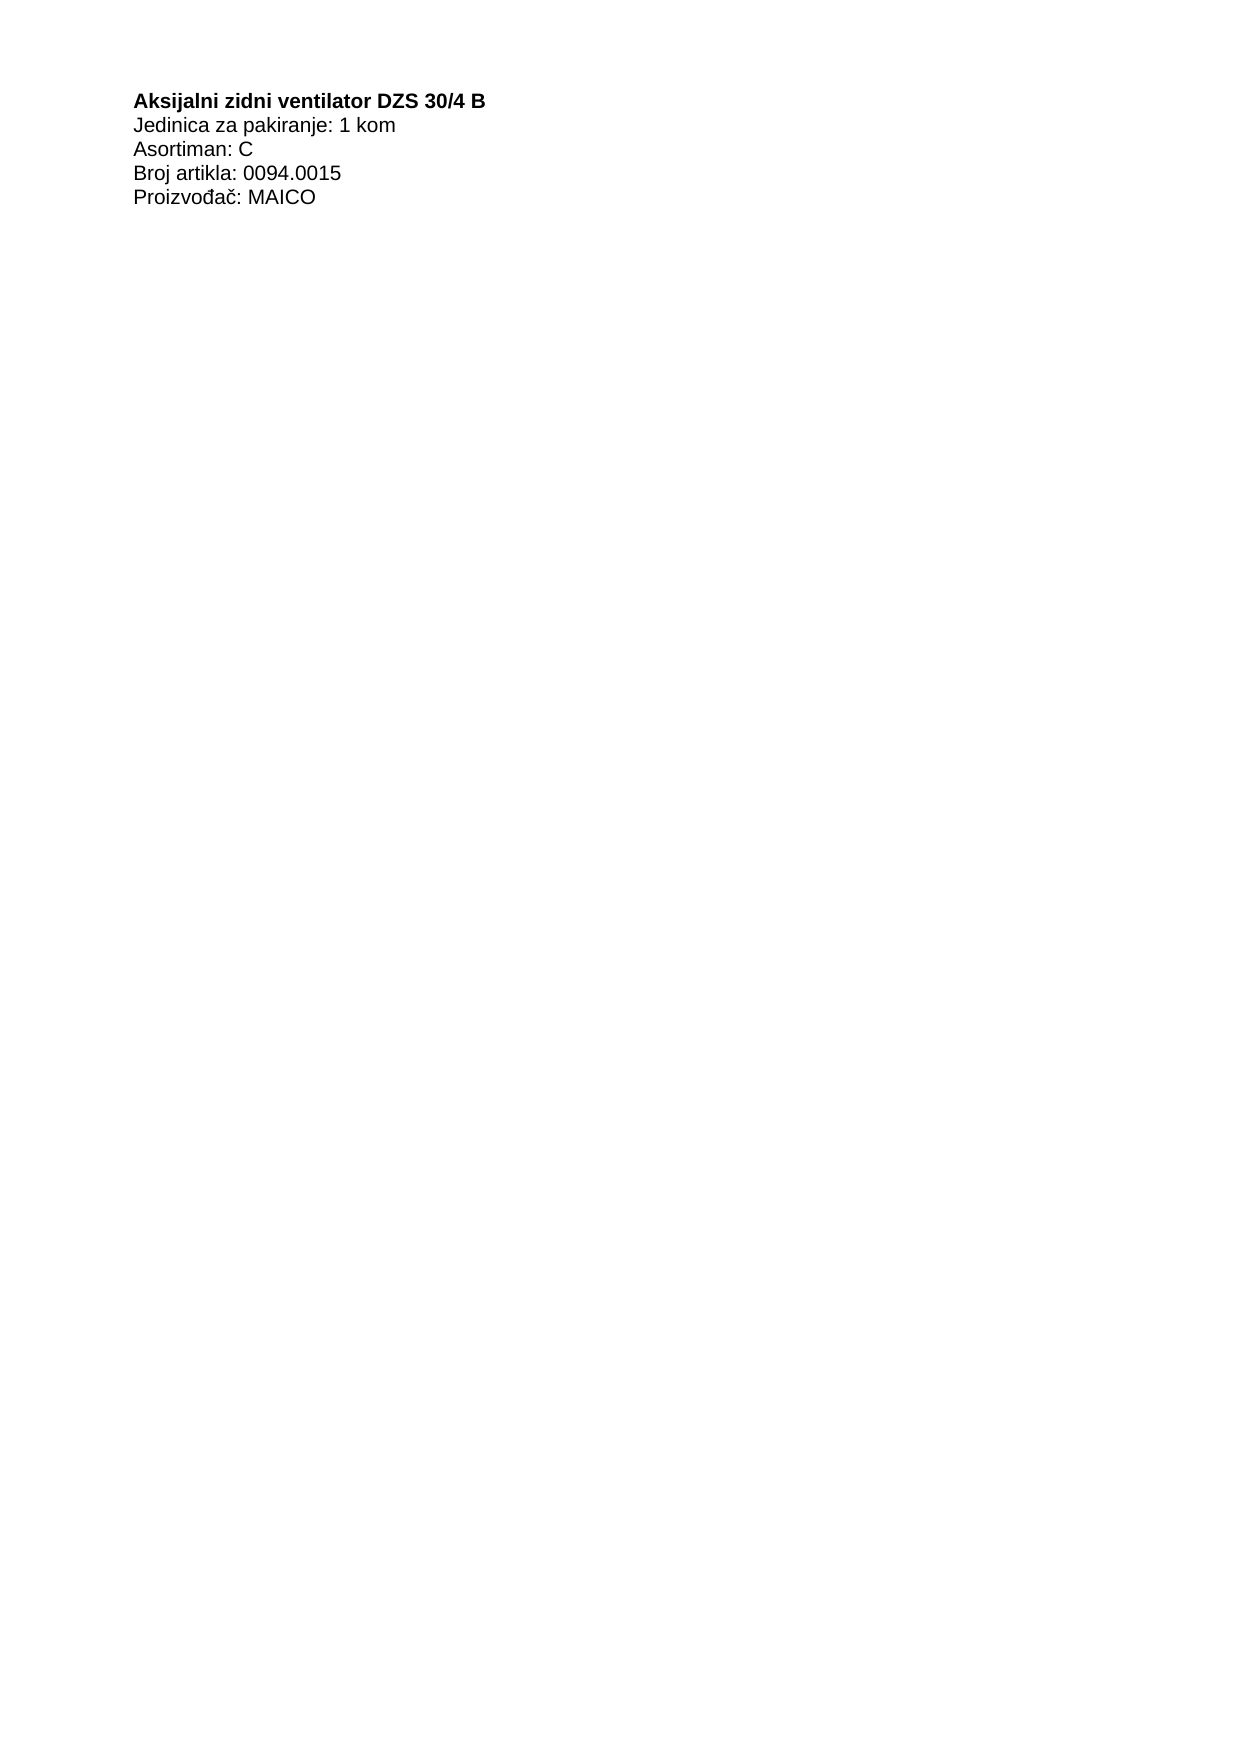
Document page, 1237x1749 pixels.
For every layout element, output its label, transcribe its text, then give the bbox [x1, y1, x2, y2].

text Aksijalni zidni ventilator DZS 30/4 BJedinica za pakiranje: 1 komAsortiman: C Broj artikla: 0094.0015Proizvođač: MAICO [133, 89, 1148, 208]
